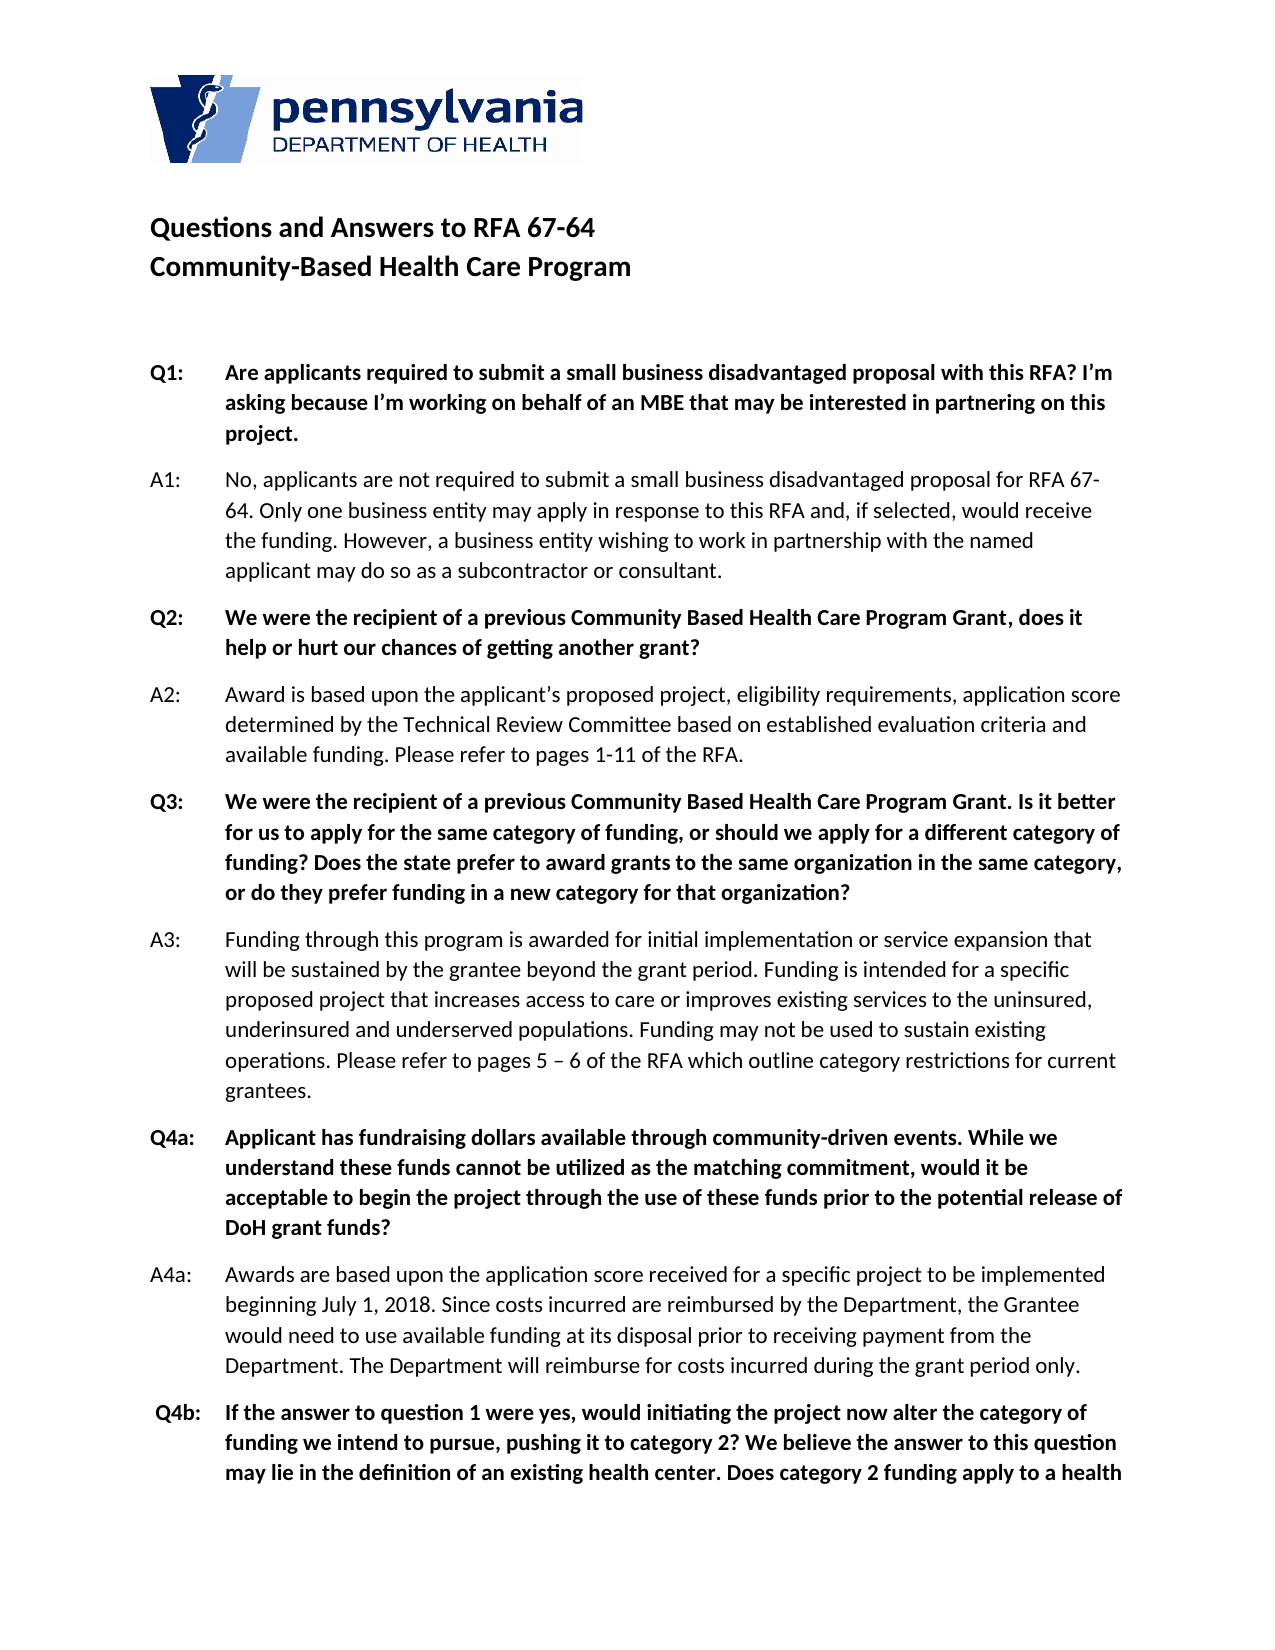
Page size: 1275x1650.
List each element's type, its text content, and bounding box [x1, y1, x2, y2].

text Q3: We were the recipient of a previous Community Based Health Care Program Grant. Is it better for us to apply for the same category of funding, or should we apply for a different category of funding? Does the state prefer to award grants to the same organization in the same category, or do they prefer funding in a new category for that organization? [150, 787, 1125, 906]
text Q2: We were the recipient of a previous Community Based Health Care Program Grant, does it help or hurt our chances of getting another grant? [150, 603, 1125, 661]
text Q4b: If the answer to question 1 were yes, would initiating the project now alter the category of funding we intend to pursue, pushing it to category 2? We believe the answer to this question may lie in the definition of an existing health center. Does category 2 funding apply to a health [150, 1398, 1125, 1486]
text Q1: Are applicants required to submit a small business disadvantaged proposal with this RFA? I’m asking because I’m working on behalf of an MBE that may be interested in partnering on this project. [150, 358, 1125, 447]
picture [150, 75, 583, 163]
text A2: Award is based upon the applicant’s proposed project, eligibility requirements, application score determined by the Technical Review Committee based on established evaluation criteria and available funding. Please refer to pages 1-11 of the RFA. [150, 680, 1125, 768]
text A1: No, applicants are not required to submit a small business disadvantaged proposal for RFA 67-64. Only one business entity may apply in response to this RFA and, if selected, would receive the funding. However, a business entity wishing to work in partnership with the named applicant may do so as a subcontractor or consultant. [150, 466, 1125, 584]
text Questions and Answers to RFA 67-64 [150, 209, 1125, 245]
text A4a: Awards are based upon the application score received for a specific project to be implemented beginning July 1, 2018. Since costs incurred are reimbursed by the Department, the Grantee would need to use available funding at its disposal prior to receiving payment from the Department. The Department will reimburse for costs incurred during the grant period only. [150, 1260, 1125, 1379]
text A3: Funding through this program is awarded for initial implementation or service expansion that will be sustained by the grantee beyond the grant period. Funding is intended for a specific proposed project that increases access to care or improves existing services to the uninsured, underinsured and underserved populations. Funding may not be used to sustain existing operations. Please refer to pages 5 – 6 of the RFA which outline category restrictions for current grantees. [150, 925, 1125, 1104]
text Community-Based Health Care Program [150, 248, 1125, 284]
text Q4a: Applicant has fundraising dollars available through community-driven events. While we understand these funds cannot be utilized as the matching commitment, would it be acceptable to begin the project through the use of these funds prior to the potential release of DoH grant funds? [150, 1123, 1125, 1241]
